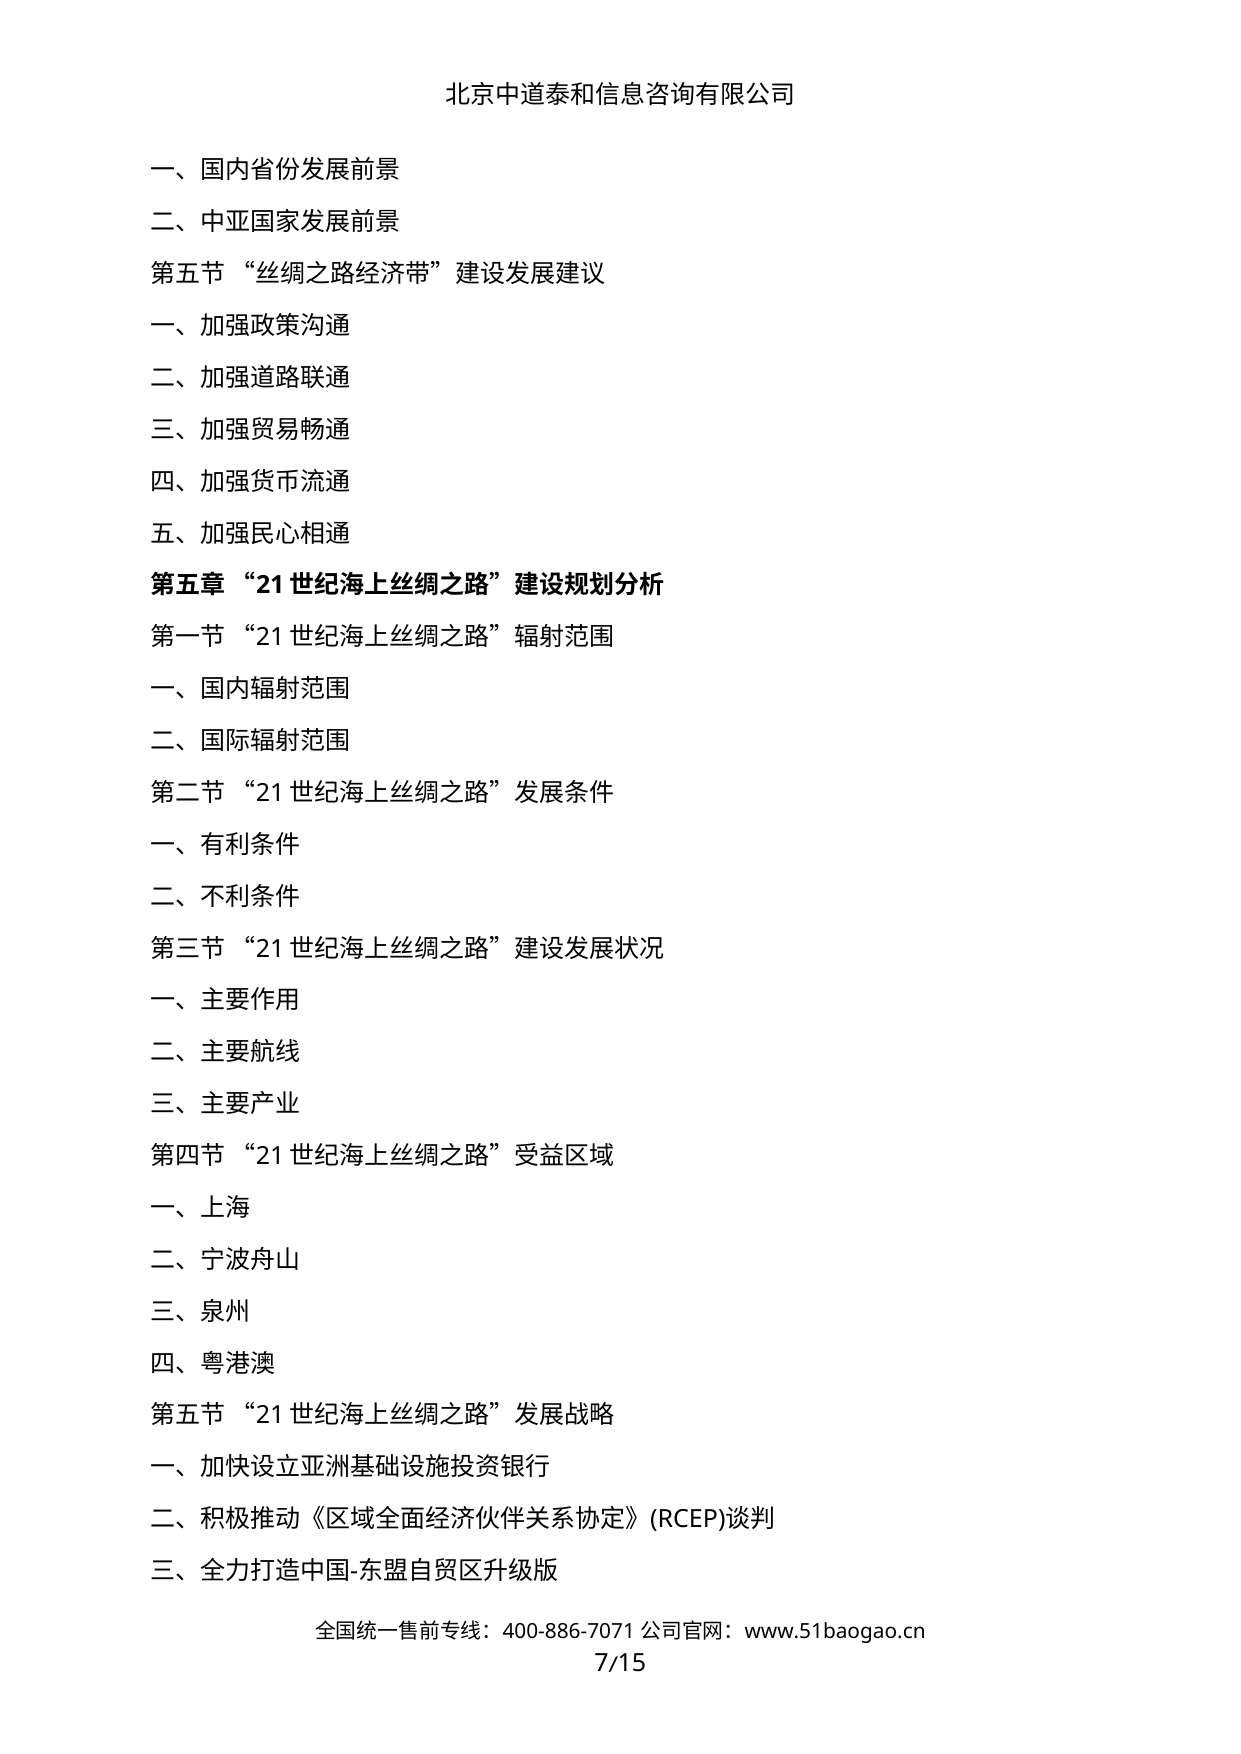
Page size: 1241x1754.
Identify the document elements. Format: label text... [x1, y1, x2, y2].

text 一、主要作用 [150, 980, 1090, 1016]
text 四、粤港澳 [150, 1343, 1090, 1379]
text 第二节 “21世纪海上丝绸之路”发展条件 [150, 772, 1090, 809]
text 二、加强道路联通 [150, 357, 1090, 394]
text 一、加强政策沟通 [150, 306, 1090, 342]
text 一、有利条件 [150, 824, 1090, 861]
text 第五节 “丝绸之路经济带”建设发展建议 [150, 254, 1090, 290]
text 一、国内辐射范围 [150, 669, 1090, 705]
text 第三节 “21世纪海上丝绸之路”建设发展状况 [150, 928, 1090, 964]
text 第四节 “21世纪海上丝绸之路”受益区域 [150, 1136, 1090, 1172]
text 二、中亚国家发展前景 [150, 202, 1090, 238]
text 三、主要产业 [150, 1084, 1090, 1120]
text 第五节 “21世纪海上丝绸之路”发展战略 [150, 1395, 1090, 1431]
text 第五章 “21世纪海上丝绸之路”建设规划分析 [150, 565, 1090, 601]
text 二、不利条件 [150, 876, 1090, 912]
text 五、加强民心相通 [150, 513, 1090, 549]
text 三、全力打造中国-东盟自贸区升级版 [150, 1551, 1090, 1587]
text 二、积极推动《区域全面经济伙伴关系协定》(RCEP)谈判 [150, 1499, 1090, 1535]
text 四、加强货币流通 [150, 461, 1090, 497]
text 二、宁波舟山 [150, 1239, 1090, 1276]
text 第一节 “21世纪海上丝绸之路”辐射范围 [150, 617, 1090, 653]
text 一、上海 [150, 1187, 1090, 1224]
text 二、国际辐射范围 [150, 721, 1090, 757]
text 三、加强贸易畅通 [150, 409, 1090, 446]
text 二、主要航线 [150, 1032, 1090, 1068]
text 三、泉州 [150, 1291, 1090, 1327]
text 一、国内省份发展前景 [150, 150, 1090, 186]
text 一、加快设立亚洲基础设施投资银行 [150, 1447, 1090, 1483]
